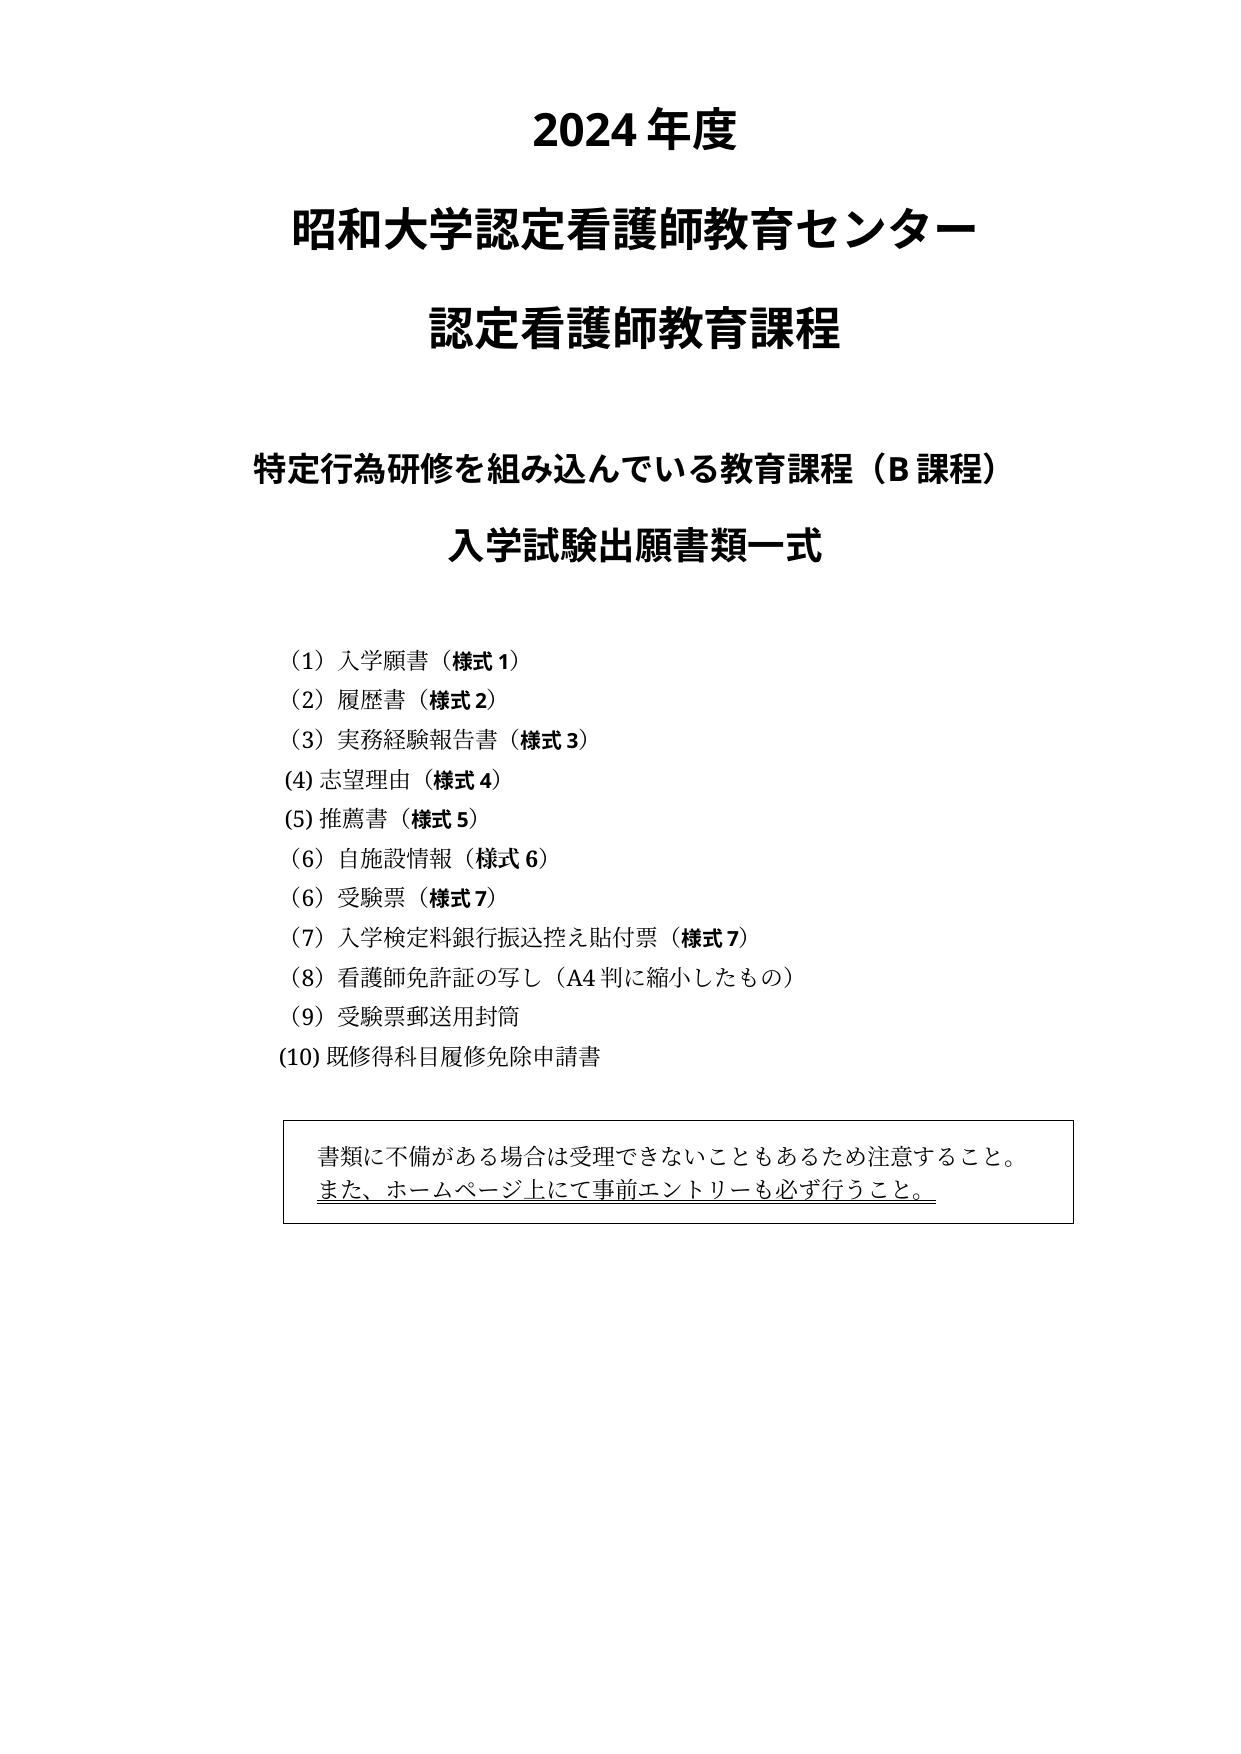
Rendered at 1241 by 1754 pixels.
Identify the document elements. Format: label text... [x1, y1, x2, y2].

text (10) 既修得科目履修免除申請書 [118, 1032, 1152, 1072]
text （1）入学願書（様式1） [118, 636, 1152, 676]
text （6）自施設情報（様式6） [118, 834, 1152, 874]
text （3）実務経験報告書（様式3） [118, 716, 1152, 755]
text （7）入学検定料銀行振込控え貼付票（様式7） [118, 913, 1152, 953]
text （8）看護師免許証の写し（A4判に縮小したもの） [118, 953, 1152, 993]
text 昭和大学認定看護師教育センター [118, 193, 1152, 259]
text 入学試験出願書類一式 [118, 516, 1152, 570]
table_header 書類に不備がある場合は受理できないこともあるため注意すること。 また、ホームページ上にて事前エントリーも必ず行うこと。 [284, 1121, 1073, 1223]
text (4) 志望理由（様式4） [118, 755, 1152, 795]
text 2024年度 [118, 93, 1152, 160]
text （6）受験票（様式7） [118, 874, 1152, 913]
text (5) 推薦書（様式5） [118, 795, 1152, 834]
text （2）履歴書（様式2） [118, 676, 1152, 716]
text 特定行為研修を組み込んでいる教育課程（B課程） [118, 443, 1152, 491]
text （9）受験票郵送用封筒 [118, 993, 1152, 1032]
text 認定看護師教育課程 [118, 292, 1152, 359]
